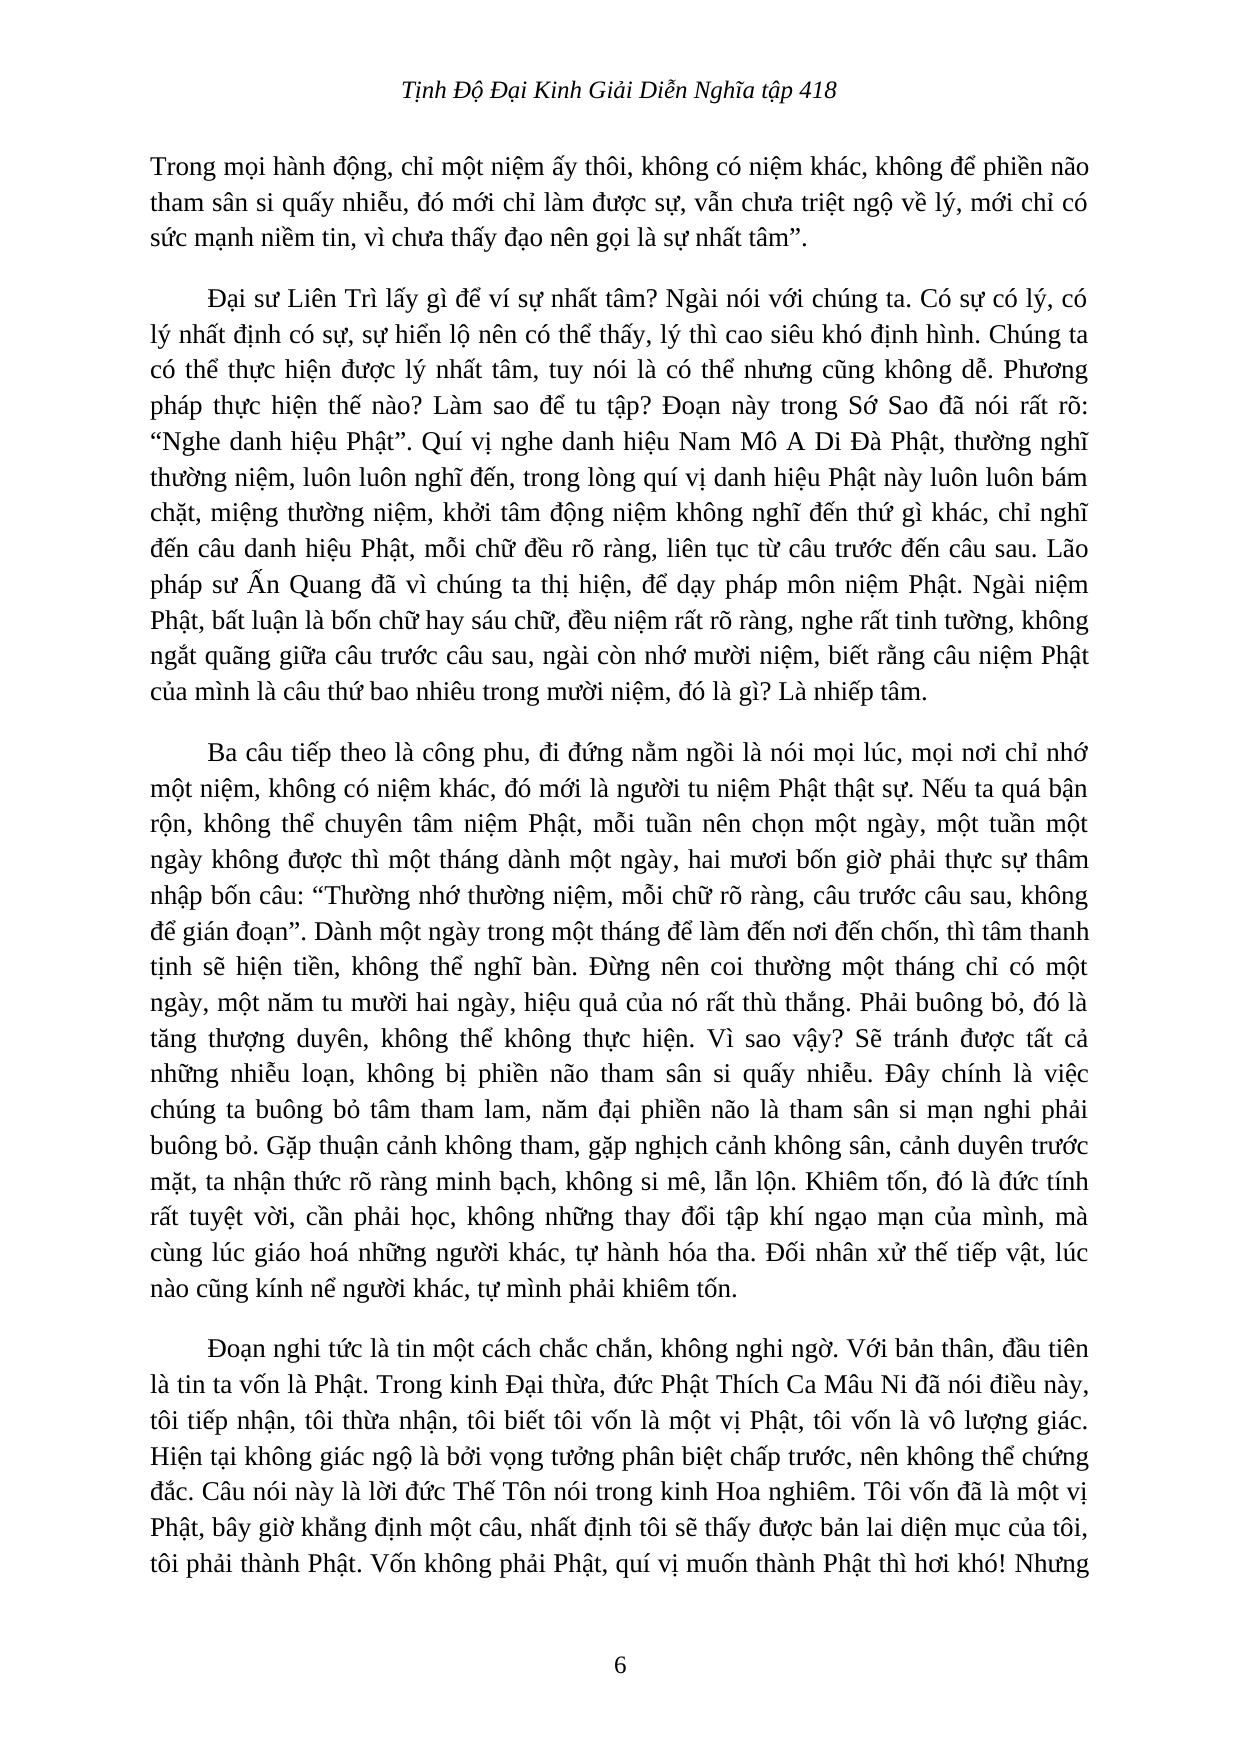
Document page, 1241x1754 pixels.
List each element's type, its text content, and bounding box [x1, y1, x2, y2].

text Ba câu tiếp theo là công phu, đi đứng nằm ngồi là nói mọi lúc, mọi nơi chỉ nhớ một niệm, không có niệm khác, đó mới là người tu niệm Phật thật sự. Nếu ta quá bận rộn, không thể chuyên tâm niệm Phật, mỗi tuần nên chọn một ngày, một tuần một ngày không được thì một tháng dành một ngày, hai mươi bốn giờ phải thực sự thâm nhập bốn câu: “Thường nhớ thường niệm, mỗi chữ rõ ràng, câu trước câu sau, không để gián đoạn”. Dành một ngày trong một tháng để làm đến nơi đến chốn, thì tâm thanh tịnh sẽ hiện tiền, không thể nghĩ bàn. Đừng nên coi thường một tháng chỉ có một ngày, một năm tu mười hai ngày, hiệu quả của nó rất thù thắng. Phải buông bỏ, đó là tăng thượng duyên, không thể không thực hiện. Vì sao vậy? Sẽ tránh được tất cả những nhiễu loạn, không bị phiền não tham sân si quấy nhiễu. Đây chính là việc chúng ta buông bỏ tâm tham lam, năm đại phiền não là tham sân si mạn nghi phải buông bỏ. Gặp thuận cảnh không tham, gặp nghịch cảnh không sân, cảnh duyên trước mặt, ta nhận thức rõ ràng minh bạch, không si mê, lẫn lộn. Khiêm tốn, đó là đức tính rất tuyệt vời, cần phải học, không những thay đổi tập khí ngạo mạn của mình, mà cùng lúc giáo hoá những người khác, tự hành hóa tha. Đối nhân xử thế tiếp vật, lúc nào cũng kính nể người khác, tự mình phải khiêm tốn. [150, 736, 1090, 1303]
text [150, 1333, 1090, 1578]
text Đại sư Liên Trì lấy gì để ví sự nhất tâm? Ngài nói với chúng ta. Có sự có lý, có lý nhất định có sự, sự hiển lộ nên có thể thấy, lý thì cao siêu khó định hình. Chúng ta có thể thực hiện được lý nhất tâm, tuy nói là có thể nhưng cũng không dễ. Phương pháp thực hiện thế nào? Làm sao để tu tập? Đoạn này trong Sớ Sao đã nói rất rõ: “Nghe danh hiệu Phật”. Quí vị nghe danh hiệu Nam Mô A Di Đà Phật, thường nghĩ thường niệm, luôn luôn nghĩ đến, trong lòng quí vị danh hiệu Phật này luôn luôn bám chặt, miệng thường niệm, khởi tâm động niệm không nghĩ đến thứ gì khác, chỉ nghĩ đến câu danh hiệu Phật, mỗi chữ đều rõ ràng, liên tục từ câu trước đến câu sau. Lão pháp sư Ấn Quang đã vì chúng ta thị hiện, để dạy pháp môn niệm Phật. Ngài niệm Phật, bất luận là bốn chữ hay sáu chữ, đều niệm rất rõ ràng, nghe rất tinh tường, không ngắt quãng giữa câu trước câu sau, ngài còn nhớ mười niệm, biết rằng câu niệm Phật của mình là câu thứ bao nhiêu trong mười niệm, đó là gì? Là nhiếp tâm. [150, 282, 1090, 706]
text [150, 150, 1090, 253]
